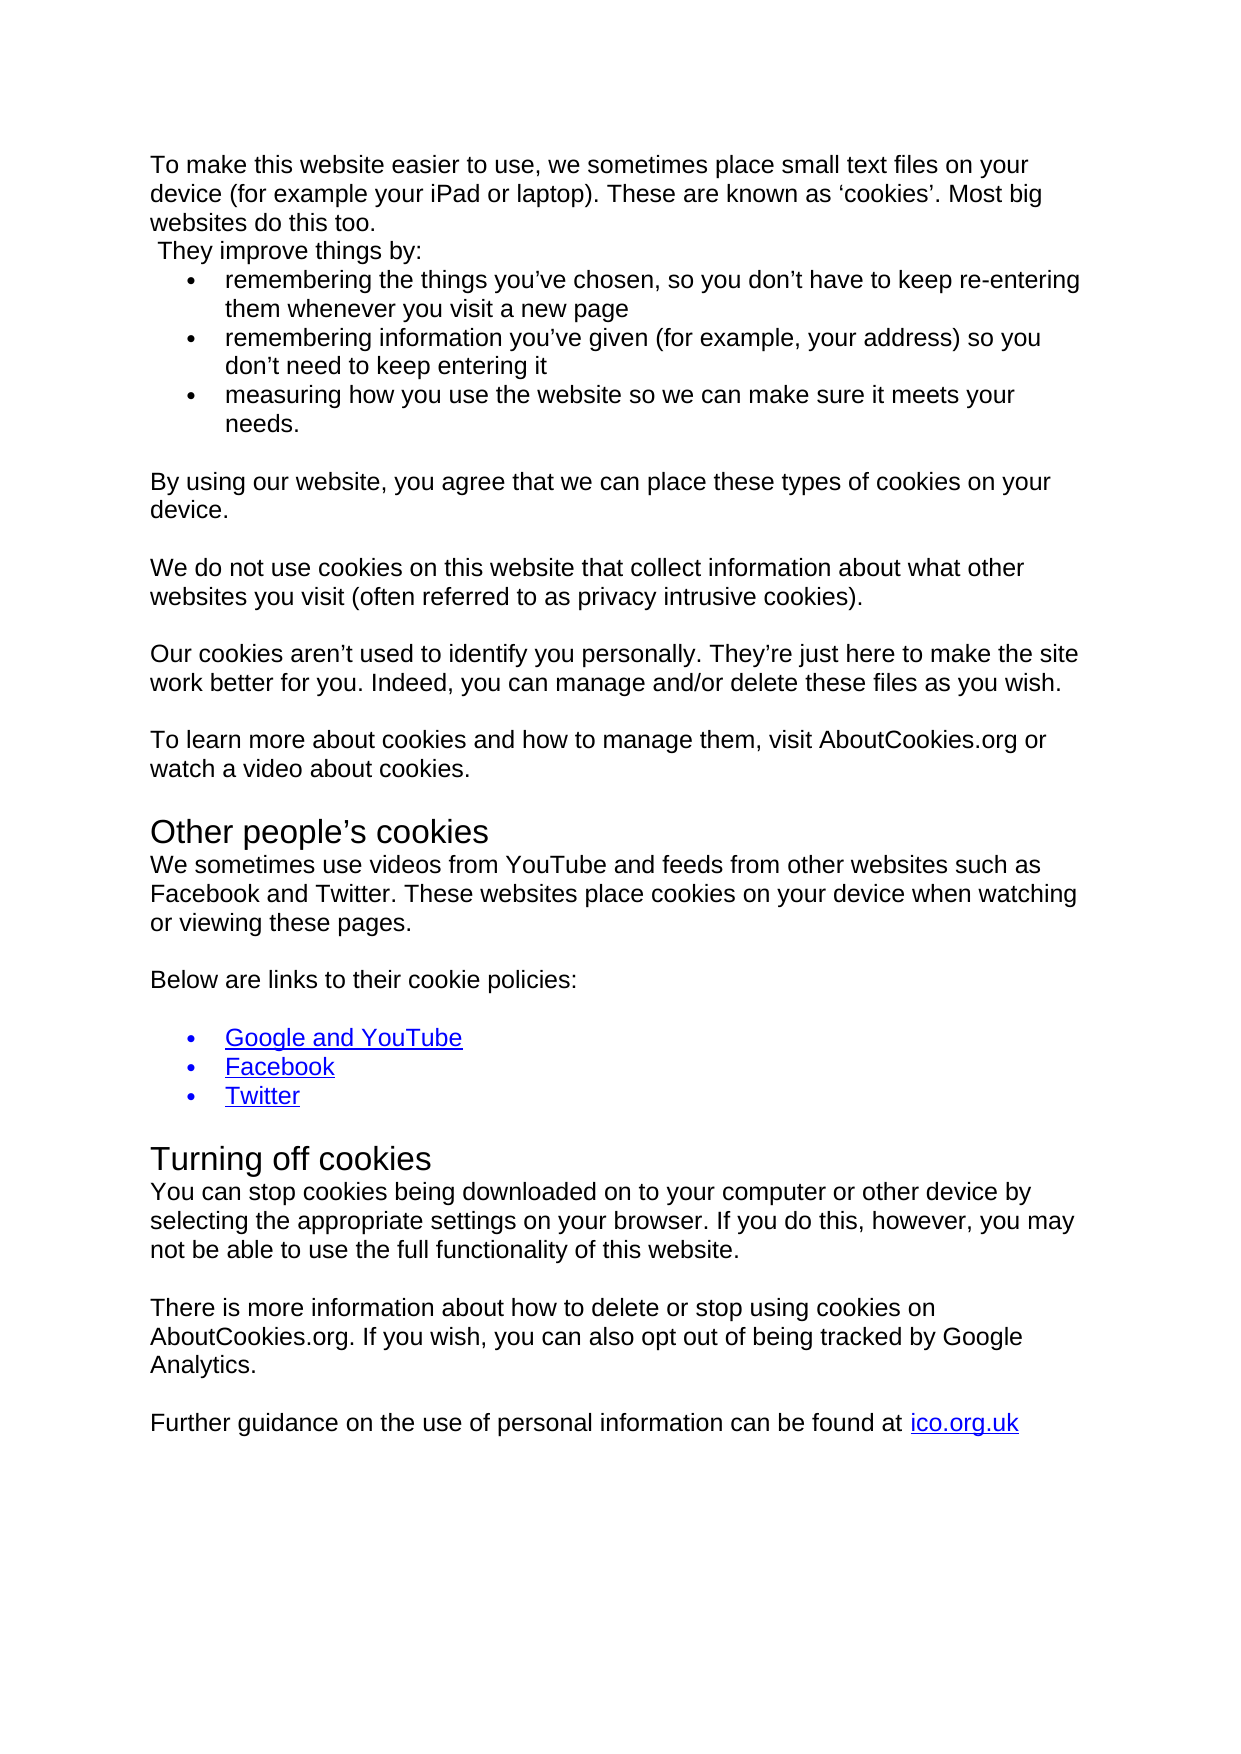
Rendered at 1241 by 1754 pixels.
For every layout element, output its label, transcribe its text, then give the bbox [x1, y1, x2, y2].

text To make this website easier to use, we sometimes place small text files on your device (for example your iPad or laptop). These are known as ‘cookies’. Most big websites do this too. [150, 150, 1090, 236]
text Further guidance on the use of personal information can be found at ico.org.uk [150, 1408, 1090, 1436]
list Facebook [187, 1052, 1090, 1081]
text By using our website, you agree that we can place these types of cookies on your device. [150, 467, 1090, 524]
list Twitter [187, 1081, 1090, 1110]
list Google and YouTube [187, 1023, 1090, 1052]
text We sometimes use videos from YouTube and feeds from other websites such as Facebook and Twitter. These websites place cookies on your device when watching or viewing these pages. [150, 851, 1090, 937]
text Below are links to their cookie policies: [150, 966, 1090, 994]
list measuring how you use the website so we can make sure it meets your needs. [187, 380, 1090, 437]
text We do not use cookies on this website that collect information about what other websites you visit (often referred to as privacy intrusive cookies). [150, 553, 1090, 610]
text Our cookies aren’t used to identify you personally. They’re just here to make the site work better for you. Indeed, you can manage and/or delete these files as you wish. [150, 639, 1090, 697]
text Turning off cookies [150, 1139, 1090, 1177]
text Other people’s cookies [150, 812, 1090, 851]
list remembering information you’ve given (for example, your address) so you don’t need to keep entering it [187, 322, 1090, 380]
list remembering the things you’ve chosen, so you don’t have to keep re-entering them whenever you visit a new page [187, 265, 1090, 322]
text There is more information about how to delete or stop using cookies on AboutCookies.org. If you wish, you can also opt out of being tracked by Google Analytics. [150, 1293, 1090, 1379]
text You can stop cookies being downloaded on to your computer or other device by selecting the appropriate settings on your browser. If you do this, however, you may not be able to use the full functionality of this website. [150, 1177, 1090, 1263]
text To learn more about cookies and how to manage them, visit AboutCookies.org or watch a video about cookies. [150, 725, 1090, 783]
text They improve things by: [150, 236, 1090, 265]
